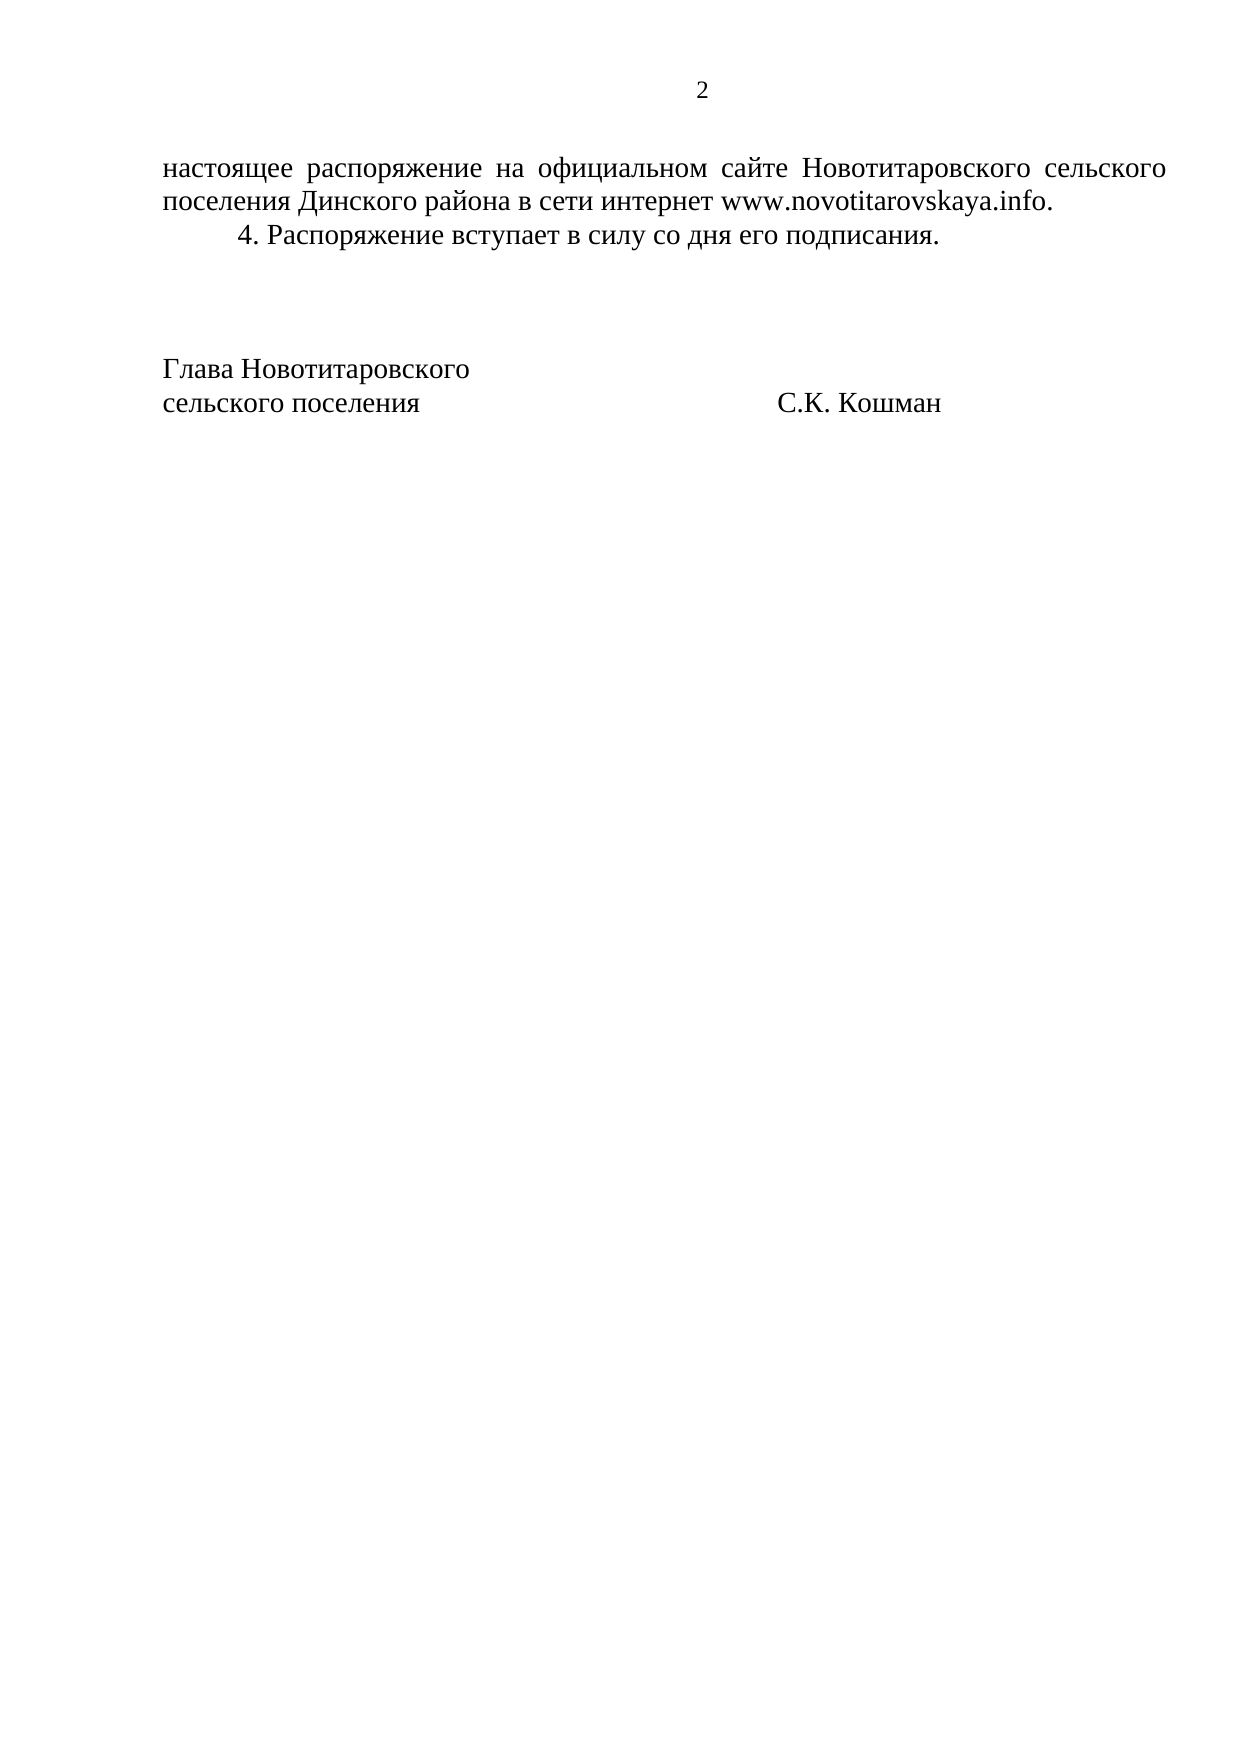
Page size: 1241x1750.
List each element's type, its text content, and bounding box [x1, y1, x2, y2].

text 4. Распоряжение вступает в силу со дня его подписания. [162, 217, 1167, 251]
text Глава Новотитаровского [162, 351, 1167, 385]
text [162, 150, 1167, 217]
text сельского поселения С.К. Кошман [162, 385, 1167, 418]
